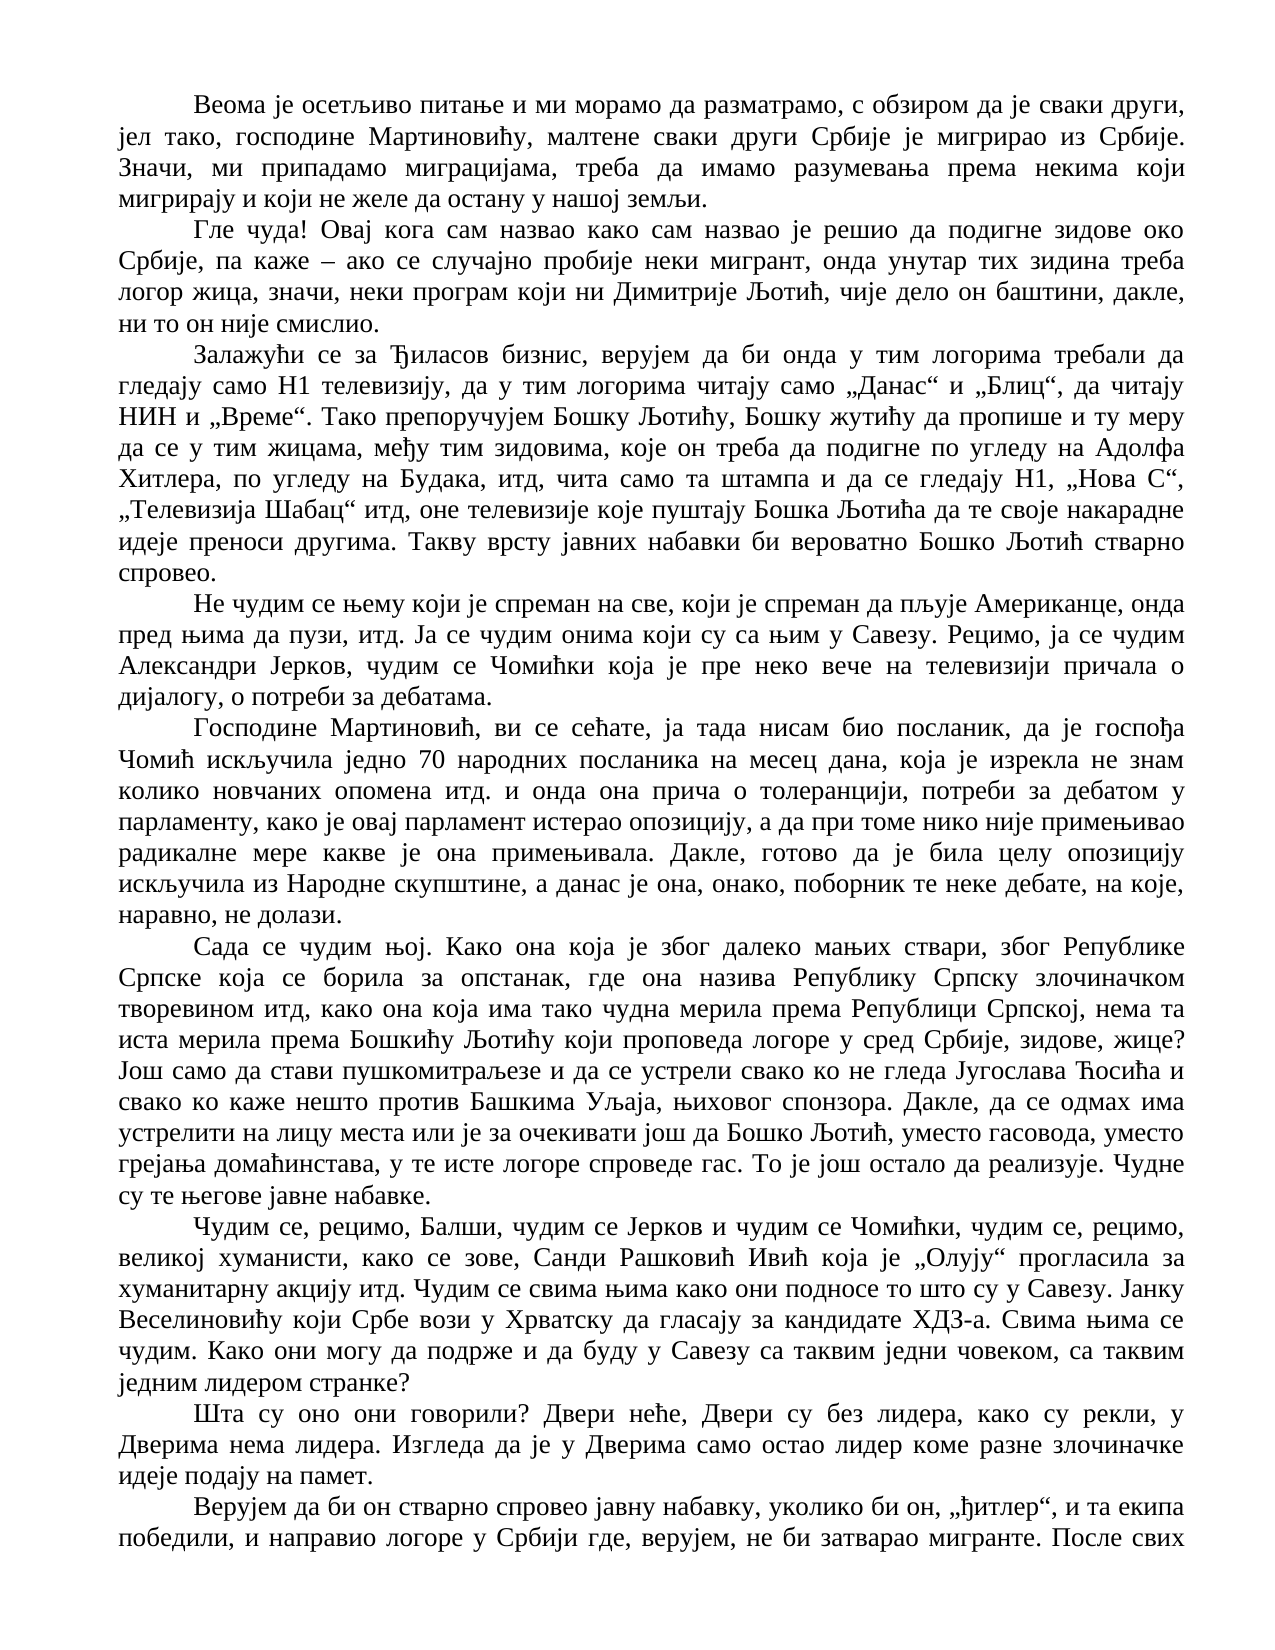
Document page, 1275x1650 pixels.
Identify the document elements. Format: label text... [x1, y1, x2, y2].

text Чудим се, рецимо, Балши, чудим се Јерков и чудим се Чомићки, чудим се, рецимо, великој хуманисти, како се зове, Санди Рашковић Ивић која је „Олују“ прогласила за хуманитарну акцију итд. Чудим се свима њима како они подносе то што су у Савезу. Јанку Веселиновићу који Србе вози у Хрватску да гласају за кандидате ХДЗ-а. Свима њима се чудим. Како они могу да подрже и да буду у Савезу са таквим једни човеком, са таквим једним лидером странке? [118, 1210, 1186, 1397]
text Господине Мартиновић, ви се сећате, ја тада нисам био посланик, да је госпођа Чомић искључила једно 70 народних посланика на месец дана, која је изрекла не знам колико новчаних опомена итд. и онда она прича о толеранцији, потреби за дебатом у парламенту, како је овај парламент истерао опозицију, а да при томе нико није примењивао радикалне мере какве је она примењивала. Дакле, готово да је била целу опозицију искључила из Народне скупштине, а данас је она, онако, поборник те неке дебате, на које, наравно, не долази. [118, 712, 1186, 929]
text Сада се чудим њој. Како она која је због далеко мањих ствари, због Републике Српске која се борила за опстанак, где она назива Републику Српску злочиначком творевином итд, како она која има тако чудна мерила према Републици Српској, нема та иста мерила према Бошкићу Љотићу који проповеда логоре у сред Србије, зидове, жице? Још само да стави пушкомитраљезе и да се устрели свако ко не гледа Југослава Ћосића и свако ко каже нешто против Башкима Уљаја, њиховог спонзора. Дакле, да се одмах има устрелити на лицу места или је за очекивати још да Бошко Љотић, уместо гасовода, уместо грејања домаћинстава, у те исте логоре спроведе гас. То је још остало да реализује. Чудне су те његове јавне набавке. [118, 929, 1186, 1210]
text Не чудим се њему који је спреман на све, који је спреман да пљује Американце, онда пред њима да пузи, итд. Ја се чудим онима који су са њим у Савезу. Рецимо, ја се чудим Александри Јерков, чудим се Чомићки која је пре неко вече на телевизији причала о дијалогу, о потреби за дебатама. [118, 587, 1186, 712]
text Гле чуда! Овај кога сам назвао како сам назвао је решио да подигне зидове око Србије, па каже – ако се случајно пробије неки мигрант, онда унутар тих зидина треба логор жица, значи, неки програм који ни Димитрије Љотић, чије дело он баштини, дакле, ни то он није смислио. [118, 213, 1186, 338]
text Залажући се за Ђиласов бизнис, верујем да би онда у тим логорима требали да гледају само Н1 телевизију, да у тим логорима читају само „Данас“ и „Блиц“, да читају НИН и „Време“. Тако препоручујем Бошку Љотићу, Бошку жутићу да пропише и ту меру да се у тим жицама, међу тим зидовима, које он треба да подигне по угледу на Адолфа Хитлера, по угледу на Будака, итд, чита само та штампа и да се гледају Н1, „Нова С“, „Телевизија Шабац“ итд, оне телевизије које пуштају Бошка Љотића да те своје накарадне идеје преноси другима. Такву врсту јавних набавки би вероватно Бошко Љотић стварно спровео. [118, 338, 1186, 587]
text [118, 1490, 1186, 1552]
text Веома је осетљиво питање и ми морамо да разматрамо, с обзиром да је сваки други, јел тако, господине Мартиновићу, малтене сваки други Србије је мигрирао из Србије. Значи, ми припадамо миграцијама, треба да имамо разумевања према некима који мигрирају и који не желе да остану у нашој земљи. [118, 89, 1186, 213]
text Шта су оно они говорили? Двери неће, Двери су без лидера, како су рекли, у Дверима нема лидера. Изгледа да је у Дверима само остао лидер коме разне злочиначке идеје подају на памет. [118, 1397, 1186, 1490]
